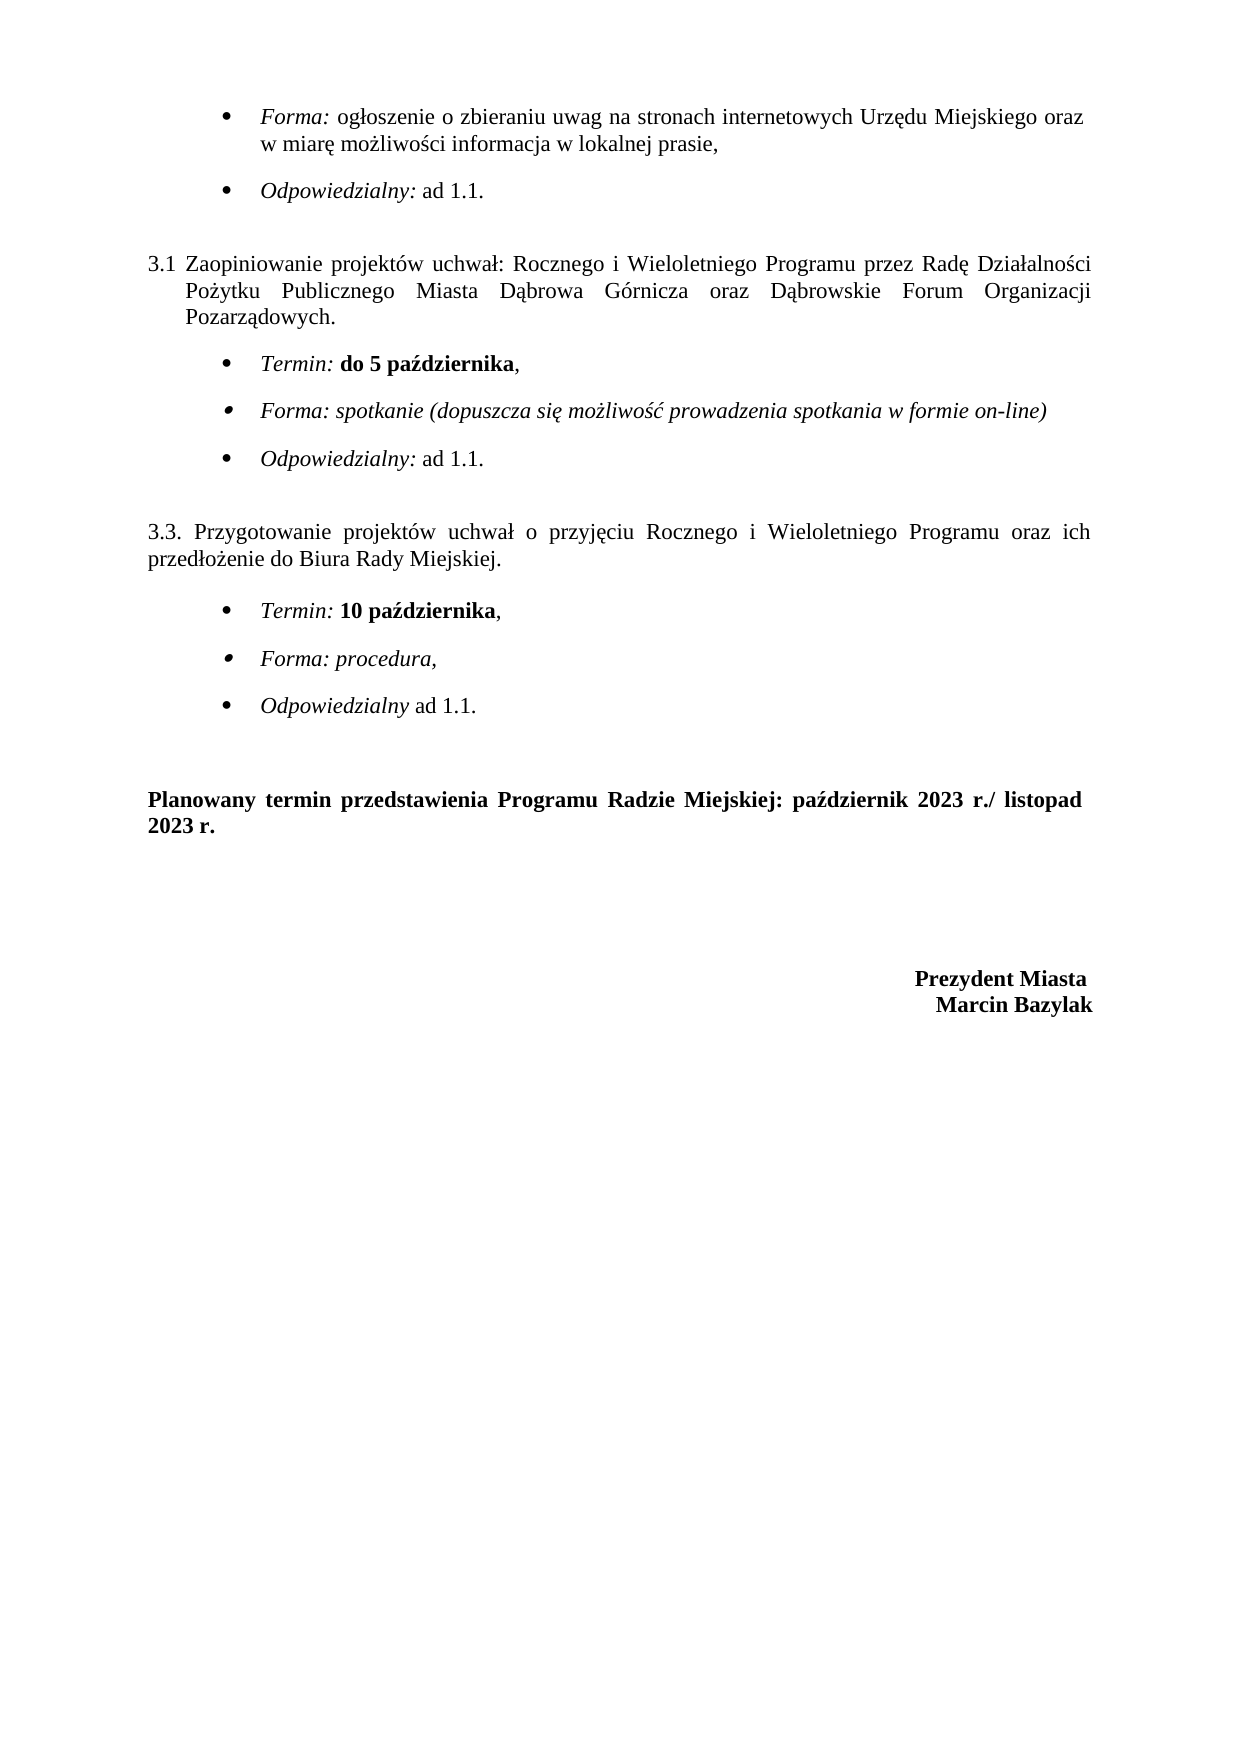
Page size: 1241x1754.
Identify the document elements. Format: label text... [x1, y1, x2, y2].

list Odpowiedzialny: ad 1.1. [223, 177, 1093, 203]
list Termin: do 5 października, [223, 350, 1093, 377]
text Prezydent Miasta Marcin Bazylak [148, 965, 1093, 1018]
list Planowany termin przedstawienia Programu Radzie Miejskiej: październik 2023 r./ listopad 2023 r. [148, 786, 1093, 839]
list Odpowiedzialny: ad 1.1. [223, 445, 1093, 471]
list Forma: procedura, [223, 644, 1093, 671]
list Odpowiedzialny ad 1.1. [223, 692, 1093, 718]
list Forma: spotkanie (dopuszcza się możliwość prowadzenia spotkania w formie on-line) [223, 398, 1093, 424]
list Termin: 10 października, [223, 597, 1093, 624]
list 3.3. Przygotowanie projektów uchwał o przyjęciu Rocznego i Wieloletniego Programu oraz ich przedłożenie do Biura Rady Miejskiej. [148, 518, 1093, 571]
list Forma: ogłoszenie o zbieraniu uwag na stronach internetowych Urzędu Miejskiego oraz w miarę możliwości informacja w lokalnej prasie, [223, 103, 1093, 156]
list Zaopiniowanie projektów uchwał: Rocznego i Wieloletniego Programu przez Radę Działalności Pożytku Publicznego Miasta Dąbrowa Górnicza oraz Dąbrowskie Forum Organizacji Pozarządowych. [148, 251, 1093, 329]
